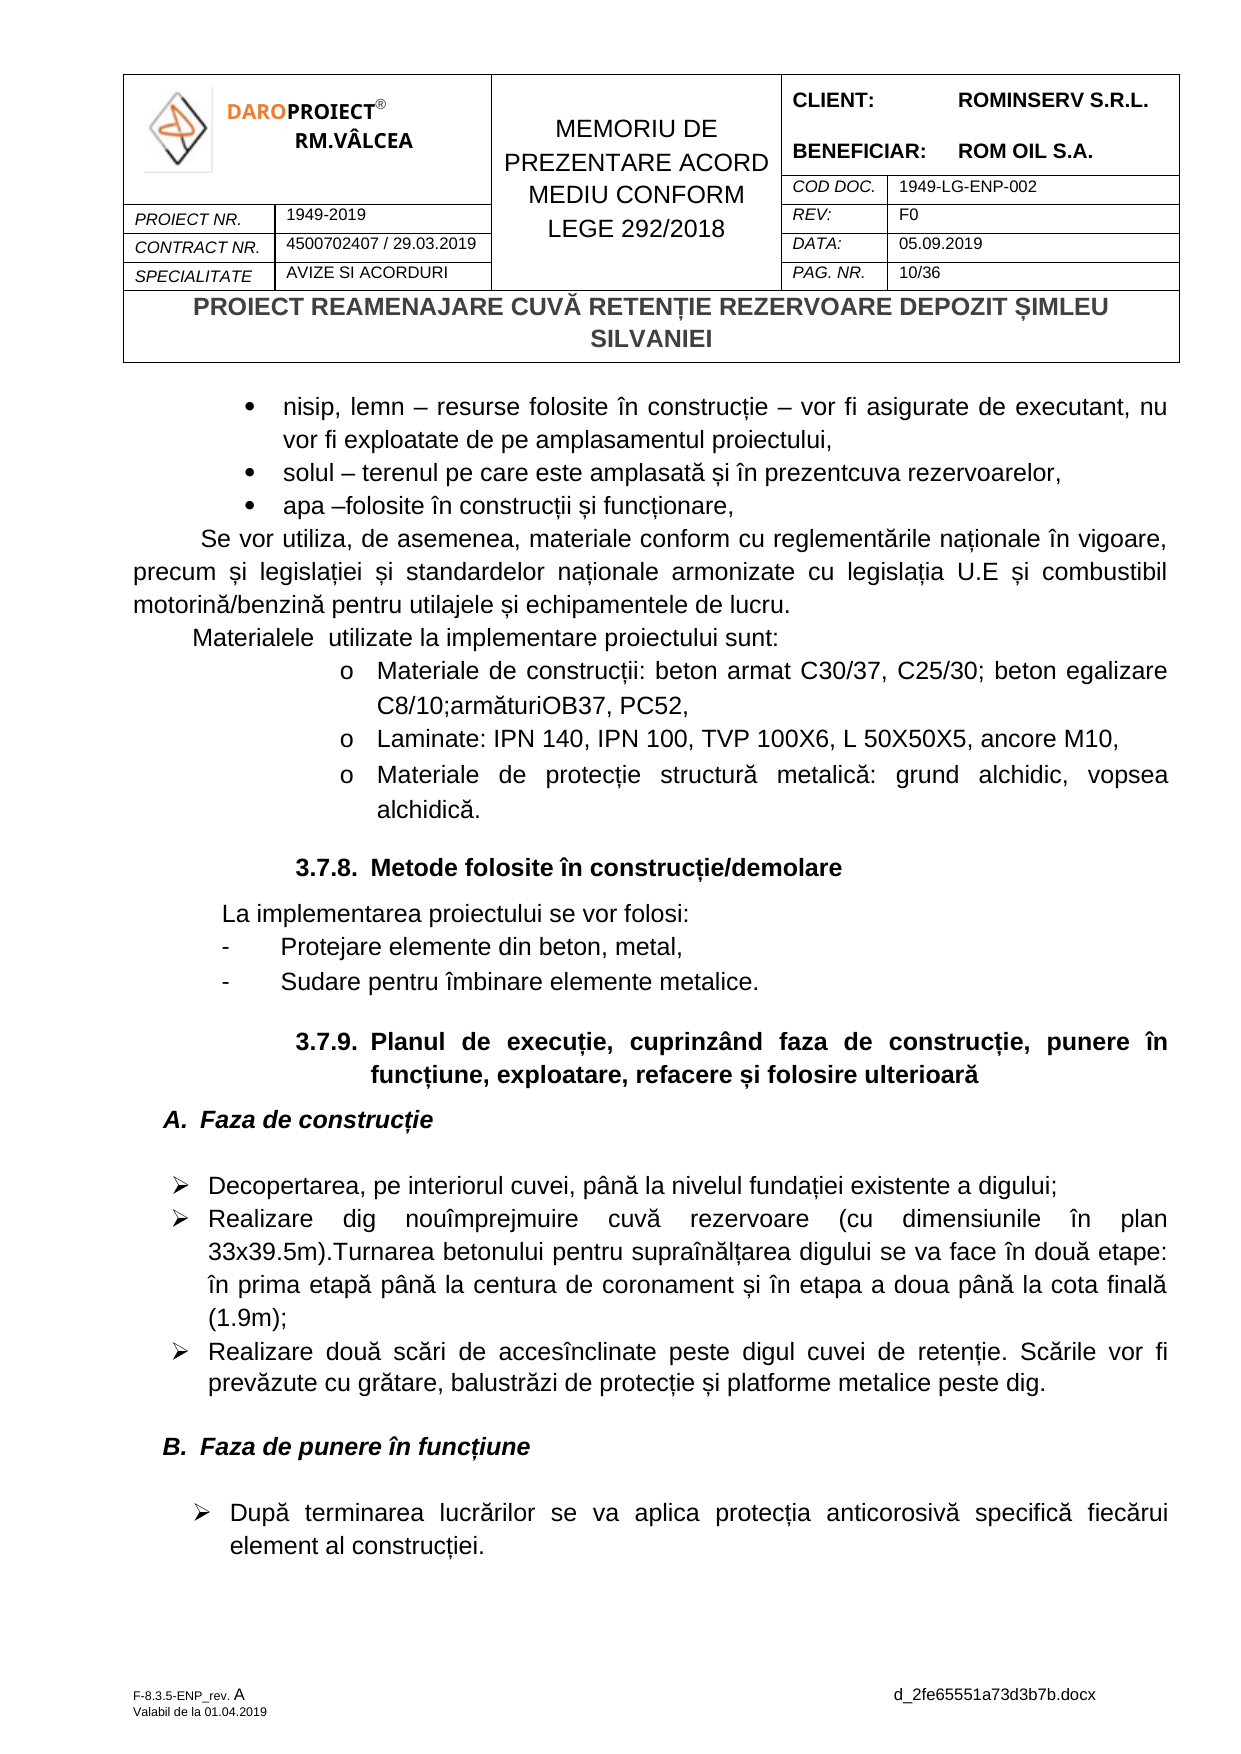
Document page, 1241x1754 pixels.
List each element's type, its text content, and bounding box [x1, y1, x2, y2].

list nisip, lemn – resurse folosite în construcție – vor fi asigurate de executant, nu vor fi exploatate de pe amplasamentul proiectului, [245, 392, 1169, 453]
picture [144, 87, 214, 174]
subtitle Metode folosite în construcție/demolare [295, 853, 1169, 882]
list solul – terenul pe care este amplasată și în prezentcuva rezervoarelor, [245, 458, 1169, 487]
list Realizare două scări de accesînclinate peste digul cuvei de retenție. Scările vor fi prevăzute cu grătare, balustrăzi de protecție și platforme metalice peste dig. [170, 1336, 1169, 1396]
list Realizare dig nouîmprejmuire cuvă rezervoare (cu dimensiunile în plan 33x39.5m).Turnarea betonului pentru supraînălțarea digului se va face în două etape: în prima etapă până la centura de coronament și în etapa a doua până la cota finală (1.9m); [170, 1204, 1169, 1332]
list apa –folosite în construcții și funcționare, [245, 491, 1169, 520]
list Laminate: IPN 140, IPN 100, TVP 100X6, L 50X50X5, ancore M10, [339, 724, 1169, 755]
list Faza de construcție [163, 1105, 1169, 1134]
list Sudare pentru îmbinare elemente metalice. [222, 967, 1169, 997]
list După terminarea lucrărilor se va aplica protecția anticorosivă specifică fiecărui element al construcției. [192, 1498, 1169, 1559]
subtitle Planul de execuție, cuprinzând faza de construcție, punere în funcțiune, exploatare, refacere și folosire ulterioară [295, 1027, 1169, 1088]
list Protejare elemente din beton, metal, [222, 932, 1169, 962]
text La implementarea proiectului se vor folosi: [222, 898, 1169, 927]
text Se vor utiliza, de asemenea, materiale conform cu reglementările naționale în vigoare, precum și legislației și standardelor naționale armonizate cu legislația U.E și combustibil motorină/benzină pentru utilajele și echipamentele de lucru. [133, 524, 1169, 619]
list Materiale de protecție structură metalică: grund alchidic, vopsea alchidică. [339, 760, 1169, 824]
list Materiale de construcții: beton armat C30/37, C25/30; beton egalizare C8/10;armăturiOB37, PC52, [339, 656, 1169, 720]
list Faza de punere în funcțiune [162, 1432, 1169, 1460]
list Decopertarea, pe interiorul cuvei, până la nivelul fundației existente a digului; [171, 1171, 1169, 1200]
text Materialele utilizate la implementare proiectului sunt: [133, 623, 1169, 652]
